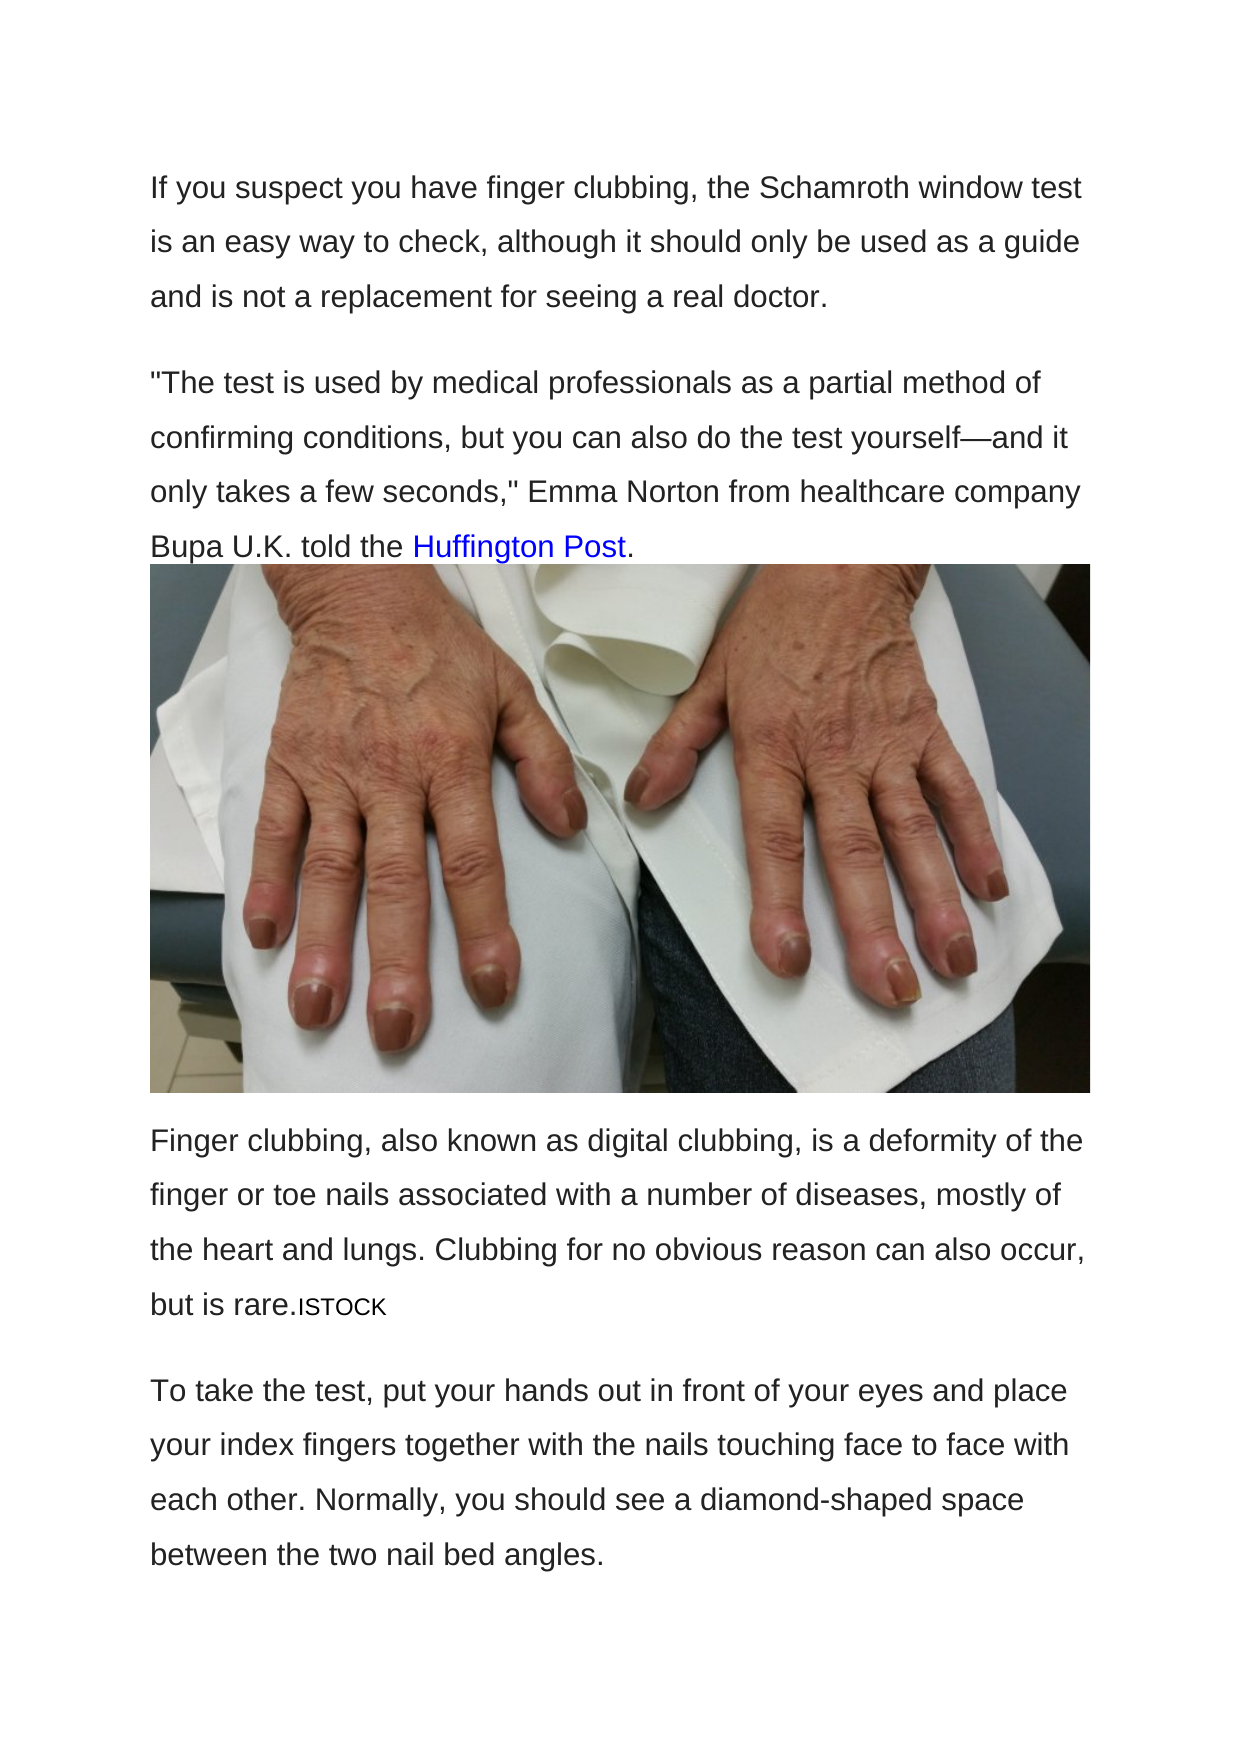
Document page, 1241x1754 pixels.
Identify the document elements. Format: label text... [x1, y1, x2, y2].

text "The test is used by medical professionals as a partial method of confirming conditions, but you can also do the test yourself—and it only takes a few seconds," Emma Norton from healthcare company Bupa U.K. told the Huffington Post. [150, 345, 1090, 564]
text If you suspect you have finger clubbing, the Schamroth window test is an easy way to check, although it should only be used as a guide and is not a replacement for seeing a real doctor. [150, 150, 1090, 314]
text To take the test, put your hands out in front of your eyes and place your index fingers together with the nails touching face to face with each other. Normally, you should see a diamond-shaped space between the two nail bed angles. [150, 1353, 1090, 1572]
text Finger clubbing, also known as digital clubbing, is a deformity of the finger or toe nails associated with a number of diseases, mostly of the heart and lungs. Clubbing for no obvious reason can also occur, but is rare.ISTOCK [150, 1103, 1090, 1322]
picture [150, 564, 1091, 1093]
